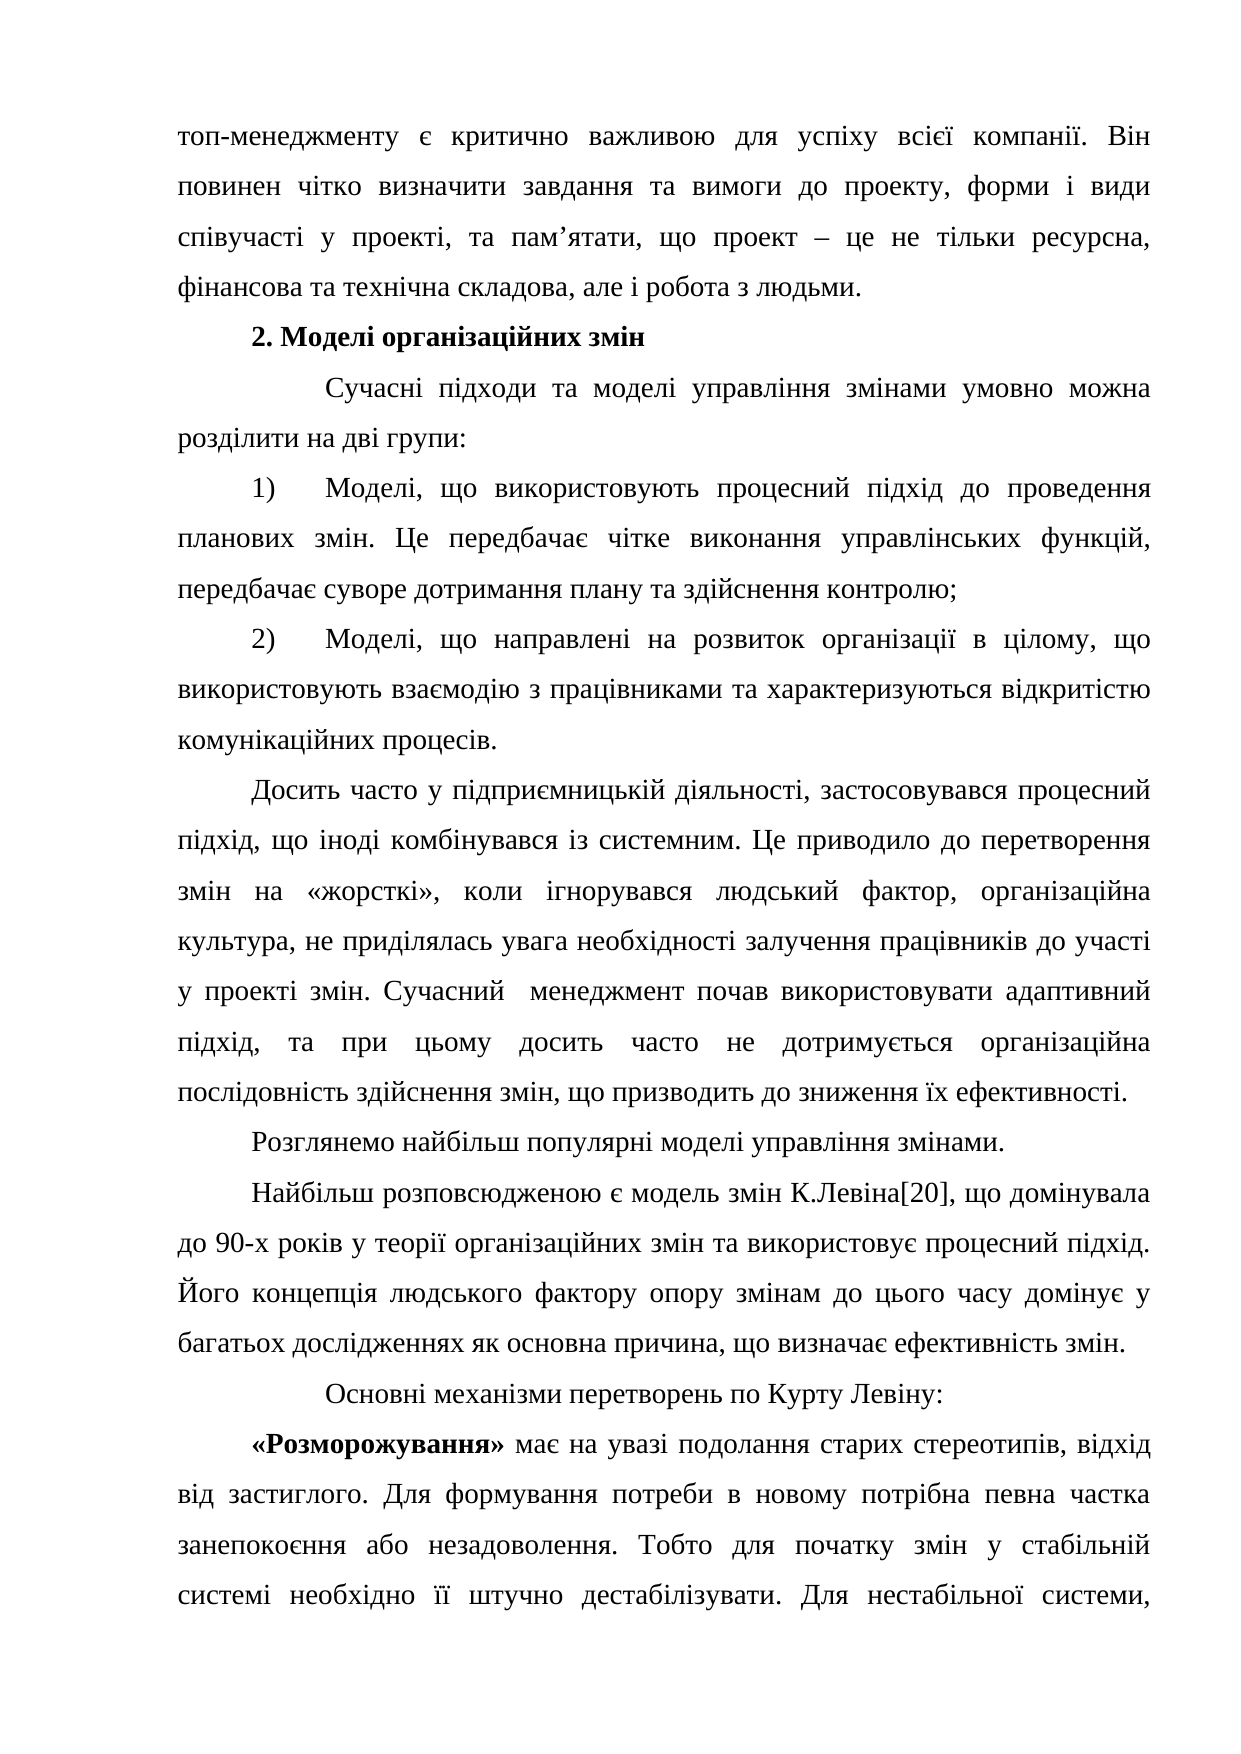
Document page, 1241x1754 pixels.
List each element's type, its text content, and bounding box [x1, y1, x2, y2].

text Досить часто у підприємницькій діяльності, застосовувався процесний підхід, що іноді комбінувався із системним. Це приводило до перетворення змін на «жорсткі», коли ігнорувався людський фактор, організаційна культура, не приділялась увага необхідності залучення працівників до участі у проекті змін. Сучасний менеджмент почав використовувати адаптивний підхід, та при цьому досить часто не дотримується організаційна послідовність здійснення змін, що призводить до зниження їх ефективності. [177, 772, 1152, 1108]
text Найбільш розповсюдженою є модель змін К.Левіна[20], що домінувала до 90-х років у теорії організаційних змін та використовує процесний підхід. Його концепція людського фактору опору змінам до цього часу домінує у багатьох дослідженнях як основна причина, що визначає ефективність змін. [177, 1175, 1152, 1359]
text Розглянемо найбільш популярні моделі управління змінами. [177, 1124, 1152, 1158]
list Моделі, що направлені на розвиток організації в цілому, що використовують взаємодію з працівниками та характеризуються відкритістю комунікаційних процесів. [177, 621, 1152, 755]
text Основні механізми перетворень по Курту Левіну: [177, 1376, 1152, 1409]
text 2. Моделі організаційних змін [177, 319, 1152, 353]
text Сучасні підходи та моделі управління змінами умовно можна розділити на дві групи: [177, 370, 1152, 453]
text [177, 1426, 1152, 1611]
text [177, 118, 1152, 303]
list Моделі, що використовують процесний підхід до проведення планових змін. Це передбачає чітке виконання управлінських функцій, передбачає суворе дотримання плану та здійснення контролю; [177, 470, 1152, 604]
